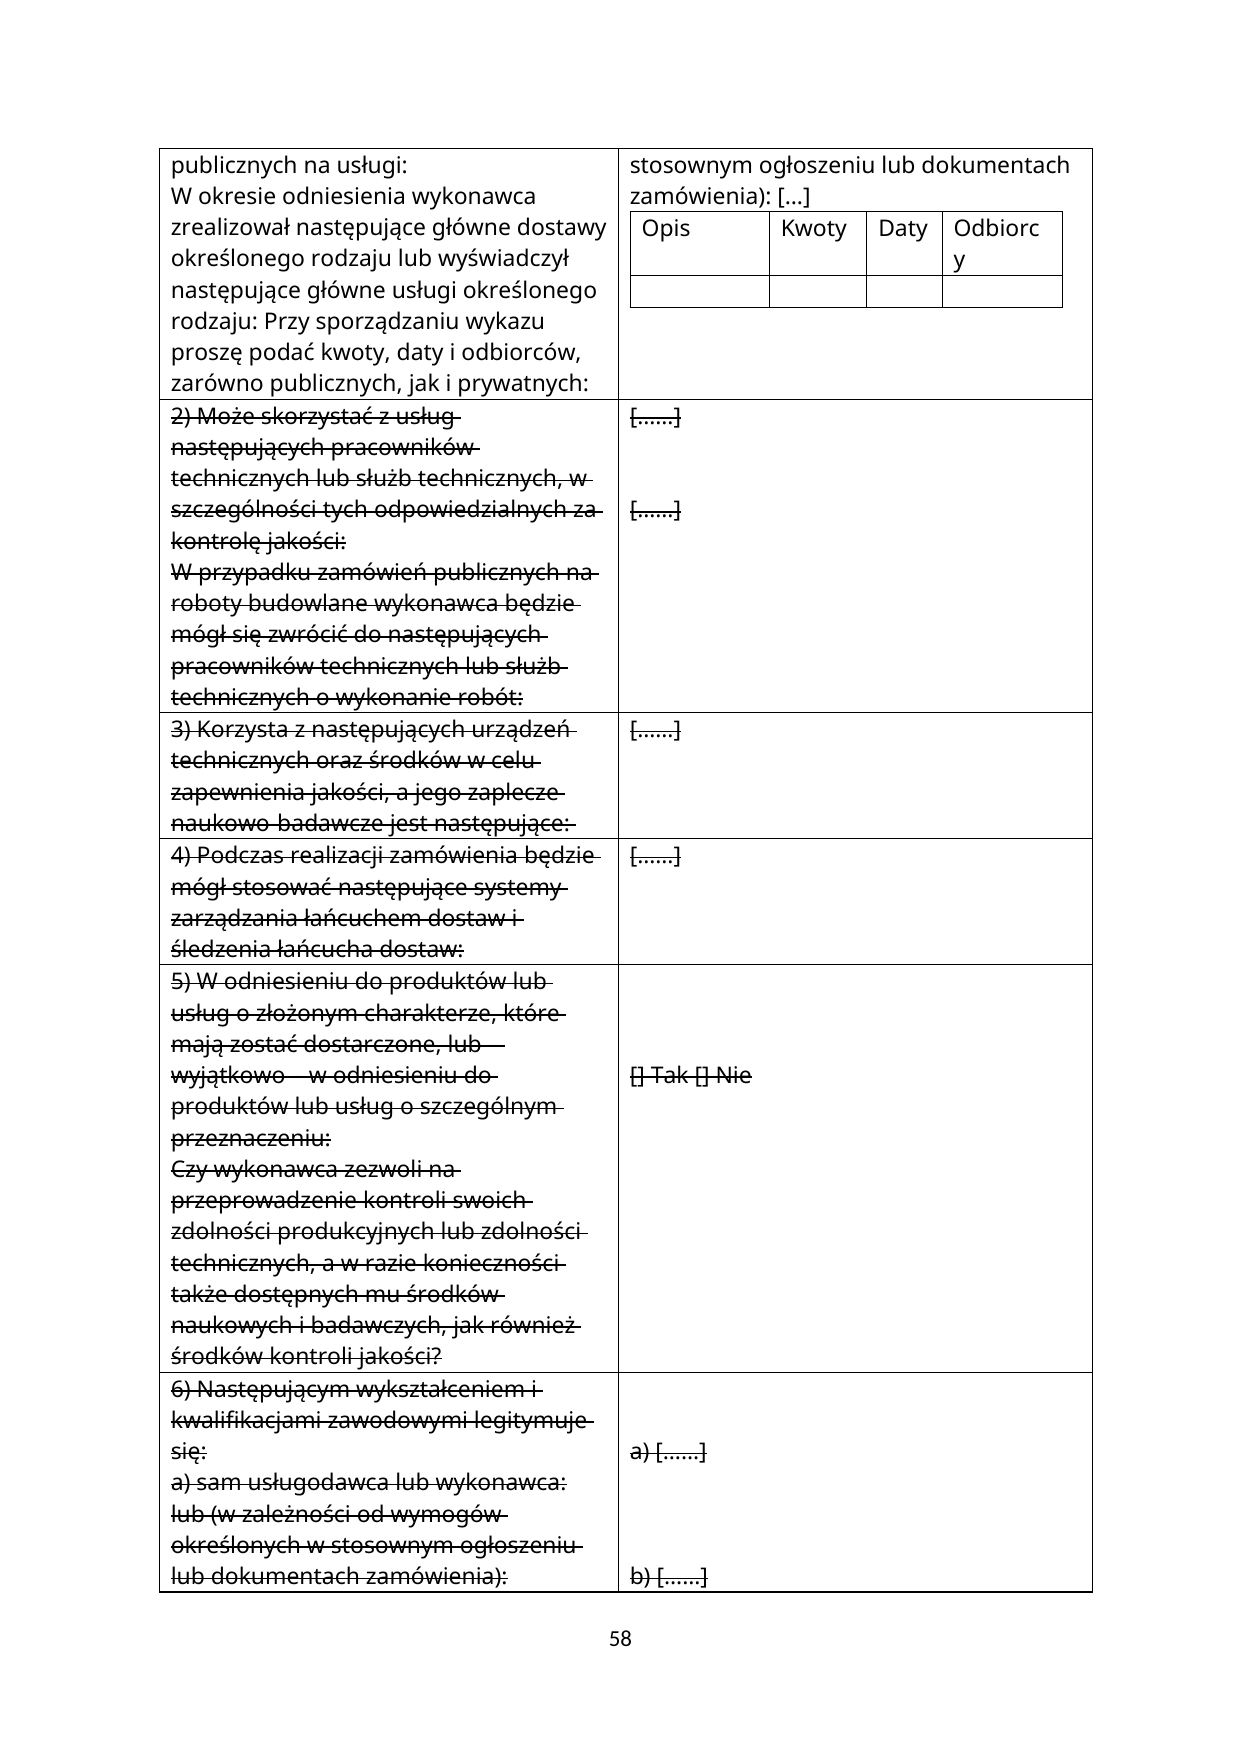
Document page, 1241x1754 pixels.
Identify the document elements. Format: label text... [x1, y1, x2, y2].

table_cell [160, 1373, 618, 1591]
table_cell a) [……] b) [……] [619, 1373, 1092, 1591]
table_cell 5) W odniesieniu do produktów lub usług o złożonym charakterze, które mają zostać dostarczone, lub – wyjątkowo – w odniesieniu do produktów lub usług o szczególnym przeznaczeniu: Czy wykonawca zezwoli na przeprowadzenie kontroli swoich zdolności produkcyjnych lub zdolności technicznych, a w razie konieczności także dostępnych mu środków naukowych i badawczych, jak również środków kontroli jakości? [160, 965, 618, 1372]
table_cell [……] [……] [619, 400, 1092, 712]
table_cell 2) Może skorzystać z usług następujących pracowników technicznych lub służb technicznych, w szczególności tych odpowiedzialnych za kontrolę jakości: W przypadku zamówień publicznych na roboty budowlane wykonawca będzie mógł się zwrócić do następujących pracowników technicznych lub służb technicznych o wykonanie robót: [160, 400, 618, 712]
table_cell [619, 149, 1092, 399]
table_cell [] Tak [] Nie [619, 965, 1092, 1372]
table_cell [……] [619, 713, 1092, 838]
table_cell 4) Podczas realizacji zamówienia będzie mógł stosować następujące systemy zarządzania łańcuchem dostaw i śledzenia łańcucha dostaw: [160, 839, 618, 964]
table_cell [……] [619, 839, 1092, 964]
table_cell 3) Korzysta z następujących urządzeń technicznych oraz środków w celu zapewnienia jakości, a jego zaplecze naukowo-badawcze jest następujące: [160, 713, 618, 838]
